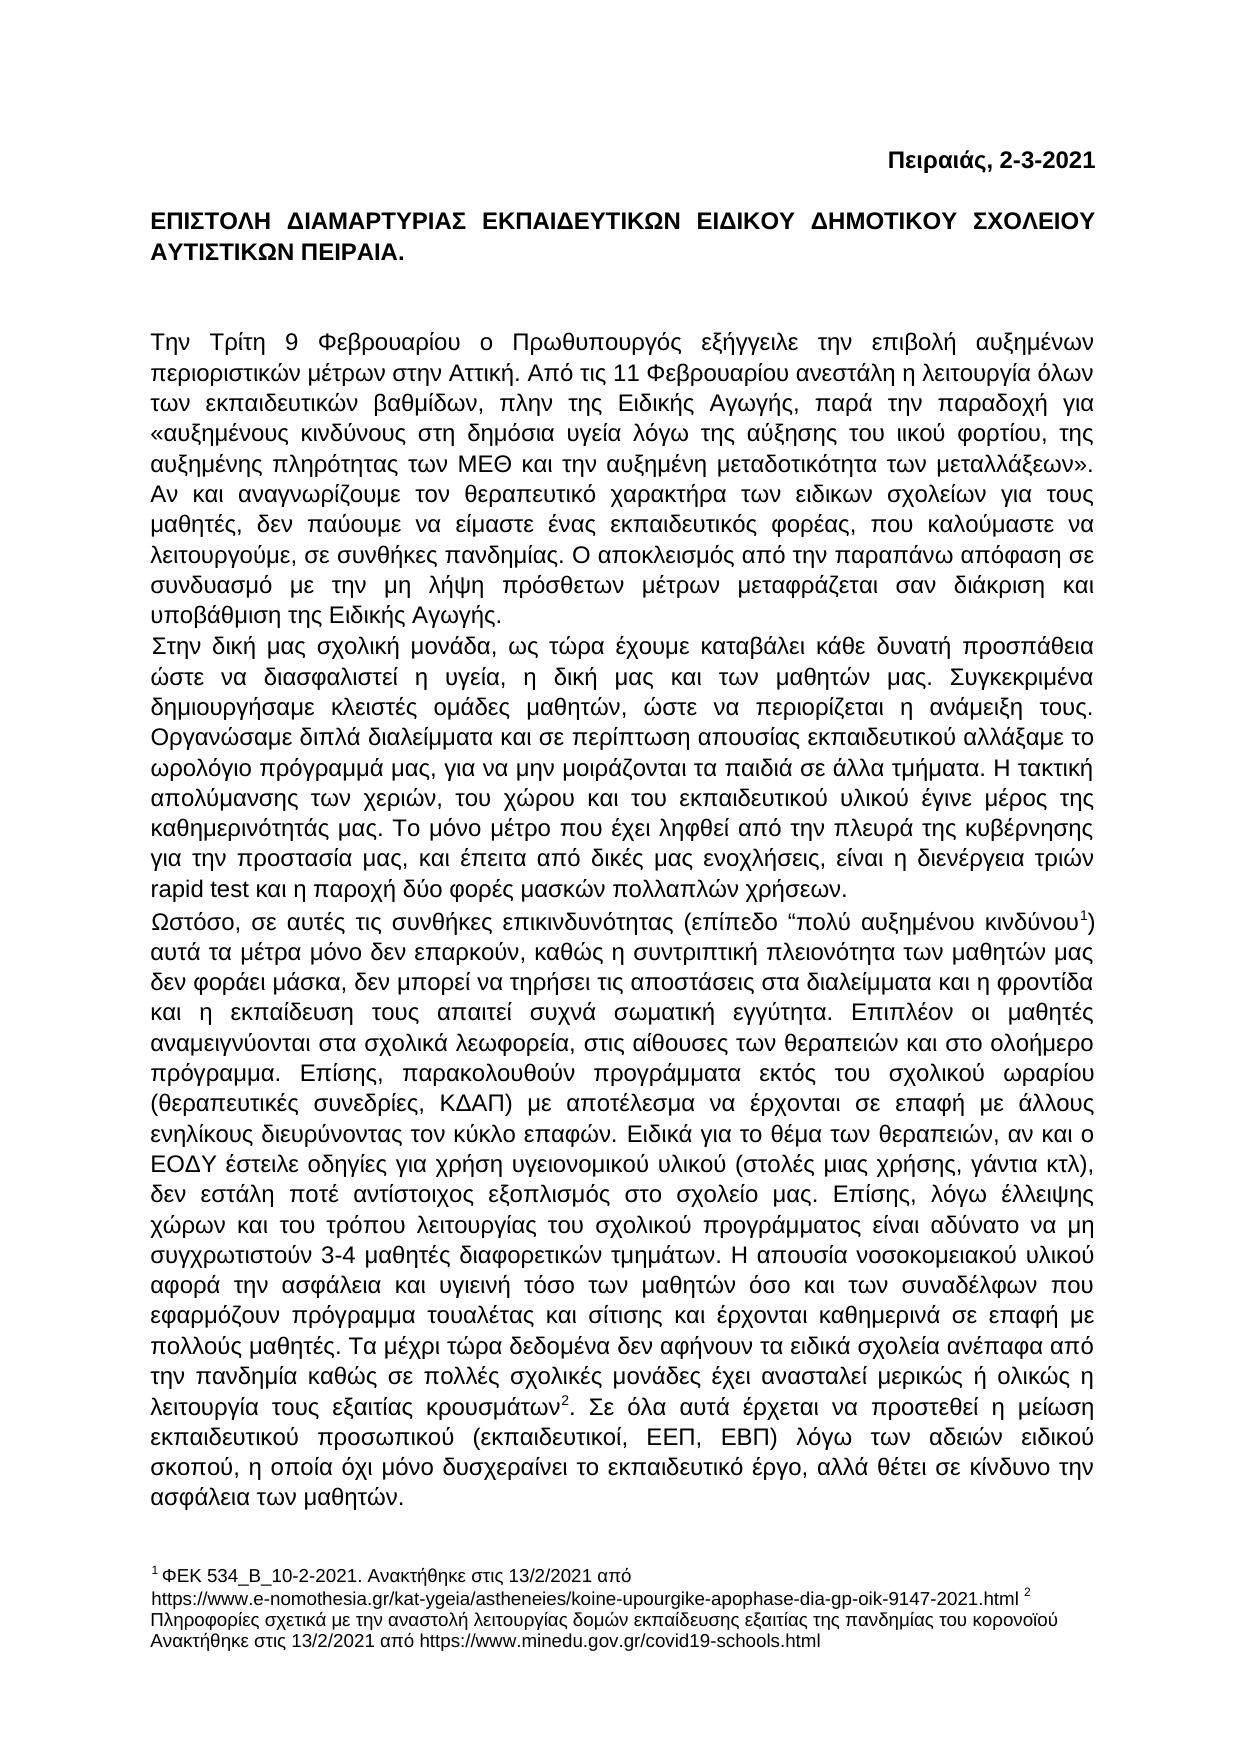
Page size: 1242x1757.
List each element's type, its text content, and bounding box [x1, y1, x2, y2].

text Πειραιάς, 2-3-2021 [150, 146, 1096, 174]
text ΕΠΙΣΤΟΛΗ ΔΙΑΜΑΡΤΥΡΙΑΣ ΕΚΠΑΙΔΕΥΤΙΚΩΝ ΕΙΔΙΚΟΥ ΔΗΜΟΤΙΚΟΥ ΣΧΟΛΕΙΟΥ ΑΥΤΙΣΤΙΚΩΝ ΠΕΙΡΑΙΑ. [150, 207, 1096, 265]
text Στην δική μας σχολική μονάδα, ως τώρα έχουμε καταβάλει κάθε δυνατή προσπάθεια ώστε να διασφαλιστεί η υγεία, η δική μας και των μαθητών μας. Συγκεκριμένα δημιουργήσαμε κλειστές ομάδες μαθητών, ώστε να περιορίζεται η ανάμειξη τους. Οργανώσαμε διπλά διαλείμματα και σε περίπτωση απουσίας εκπαιδευτικού αλλάξαμε το ωρολόγιο πρόγραμμά μας, για να μην μοιράζονται τα παιδιά σε άλλα τμήματα. Η τακτική απολύμανσης των χεριών, του χώρου και του εκπαιδευτικού υλικού έγινε μέρος της καθημερινότητάς μας. Το μόνο μέτρο που έχει ληφθεί από την πλευρά της κυβέρνησης για την προστασία μας, και έπειτα από δικές μας ενοχλήσεις, είναι η διενέργεια τριών rapid test και η παροχή δύο φορές μασκών πολλαπλών χρήσεων. [150, 632, 1095, 902]
text Την Τρίτη 9 Φεβρουαρίου ο Πρωθυπουργός εξήγγειλε την επιβολή αυξημένων περιοριστικών μέτρων στην Αττική. Από τις 11 Φεβρουαρίου ανεστάλη η λειτουργία όλων των εκπαιδευτικών βαθμίδων, πλην της Ειδικής Αγωγής, παρά την παραδοχή για «αυξημένους κινδύνους στη δημόσια υγεία λόγω της αύξησης του ιικού φορτίου, της αυξημένης πληρότητας των ΜΕΘ και την αυξημένη μεταδοτικότητα των μεταλλάξεων». Αν και αναγνωρίζουμε τον θεραπευτικό χαρακτήρα των ειδικων σχολείων για τους μαθητές, δεν παύουμε να είμαστε ένας εκπαιδευτικός φορέας, που καλούμαστε να λειτουργούμε, σε συνθήκες πανδημίας. Ο αποκλεισμός από την παραπάνω απόφαση σε συνδυασμό με την μη λήψη πρόσθετων μέτρων μεταφράζεται σαν διάκριση και υποβάθμιση της Ειδικής Αγωγής. [150, 328, 1096, 629]
text Ωστόσο, σε αυτές τις συνθήκες επικινδυνότητας (επίπεδο “πολύ αυξημένου κινδύνου1) αυτά τα μέτρα μόνο δεν επαρκούν, καθώς η συντριπτική πλειονότητα των μαθητών μας δεν φοράει μάσκα, δεν μπορεί να τηρήσει τις αποστάσεις στα διαλείμματα και η φροντίδα και η εκπαίδευση τους απαιτεί συχνά σωματική εγγύτητα. Επιπλέον οι μαθητές αναμειγνύονται στα σχολικά λεωφορεία, στις αίθουσες των θεραπειών και στο ολοήμερο πρόγραμμα. Επίσης, παρακολουθούν προγράμματα εκτός του σχολικού ωραρίου (θεραπευτικές συνεδρίες, ΚΔΑΠ) με αποτέλεσμα να έρχονται σε επαφή με άλλους ενηλίκους διευρύνοντας τον κύκλο επαφών. Ειδικά για το θέμα των θεραπειών, αν και ο ΕΟΔΥ έστειλε οδηγίες για χρήση υγειονομικού υλικού (στολές μιας χρήσης, γάντια κτλ), δεν εστάλη ποτέ αντίστοιχος εξοπλισμός στο σχολείο μας. Επίσης, λόγω έλλειψης χώρων και του τρόπου λειτουργίας του σχολικού προγράμματος είναι αδύνατο να μη συγχρωτιστούν 3-4 μαθητές διαφορετικών τμημάτων. Η απουσία νοσοκομειακού υλικού αφορά την ασφάλεια και υγιεινή τόσο των μαθητών όσο και των συναδέλφων που εφαρμόζουν πρόγραμμα τουαλέτας και σίτισης και έρχονται καθημερινά σε επαφή με πολλούς μαθητές. Τα μέχρι τώρα δεδομένα δεν αφήνουν τα ειδικά σχολεία ανέπαφα από την πανδημία καθώς σε πολλές σχολικές μονάδες έχει ανασταλεί μερικώς ή ολικώς η λειτουργία τους εξαιτίας κρουσμάτων2. Σε όλα αυτά έρχεται να προστεθεί η μείωση εκπαιδευτικού προσωπικού (εκπαιδευτικοί, ΕΕΠ, ΕΒΠ) λόγω των αδειών ειδικού σκοπού, η οποία όχι μόνο δυσχεραίνει το εκπαιδευτικό έργο, αλλά θέτει σε κίνδυνο την ασφάλεια των μαθητών. [150, 907, 1096, 1511]
